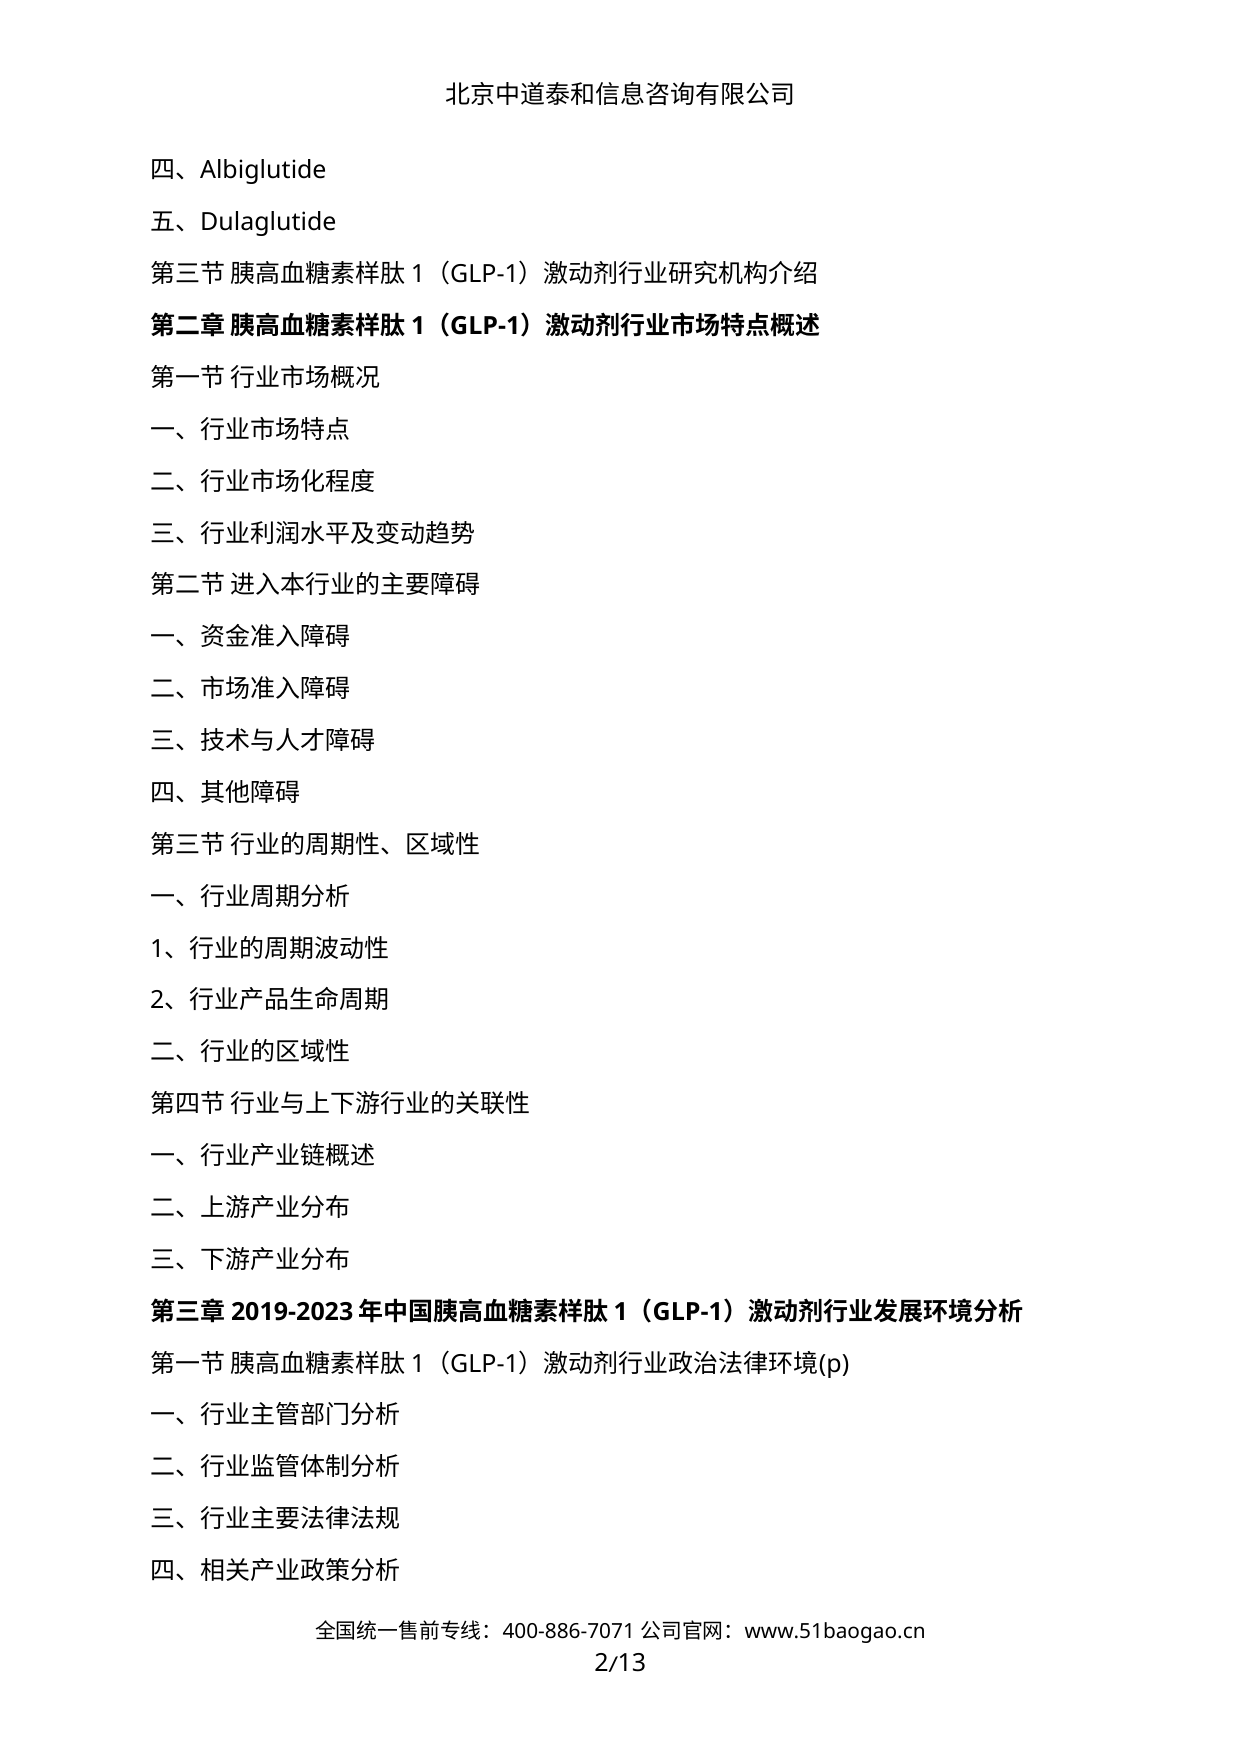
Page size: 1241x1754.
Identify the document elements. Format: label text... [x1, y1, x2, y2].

text 三、下游产业分布 [150, 1239, 1090, 1276]
text 第三节 胰高血糖素样肽1（GLP-1）激动剂行业研究机构介绍 [150, 254, 1090, 290]
text 一、行业产业链概述 [150, 1136, 1090, 1172]
text 1、行业的周期波动性 [150, 928, 1090, 964]
text 二、行业的区域性 [150, 1032, 1090, 1068]
text 四、相关产业政策分析 [150, 1551, 1090, 1587]
text 第二章 胰高血糖素样肽1（GLP-1）激动剂行业市场特点概述 [150, 306, 1090, 342]
text 三、行业利润水平及变动趋势 [150, 513, 1090, 549]
text 一、行业主管部门分析 [150, 1395, 1090, 1431]
text 第一节 胰高血糖素样肽1（GLP-1）激动剂行业政治法律环境(p) [150, 1343, 1090, 1379]
text 二、行业市场化程度 [150, 461, 1090, 497]
text 四、Albiglutide [150, 150, 1090, 186]
text 五、Dulaglutide [150, 202, 1090, 238]
text 二、市场准入障碍 [150, 669, 1090, 705]
text 三、行业主要法律法规 [150, 1499, 1090, 1535]
text 第一节 行业市场概况 [150, 357, 1090, 394]
text 第二节 进入本行业的主要障碍 [150, 565, 1090, 601]
text 第三章 2019-2023年中国胰高血糖素样肽1（GLP-1）激动剂行业发展环境分析 [150, 1291, 1090, 1327]
text 第三节 行业的周期性、区域性 [150, 824, 1090, 861]
text 一、资金准入障碍 [150, 617, 1090, 653]
text 二、行业监管体制分析 [150, 1447, 1090, 1483]
text 一、行业周期分析 [150, 876, 1090, 912]
text 四、其他障碍 [150, 772, 1090, 809]
text 一、行业市场特点 [150, 409, 1090, 446]
text 二、上游产业分布 [150, 1187, 1090, 1224]
text 2、行业产品生命周期 [150, 980, 1090, 1016]
text 第四节 行业与上下游行业的关联性 [150, 1084, 1090, 1120]
text 三、技术与人才障碍 [150, 721, 1090, 757]
